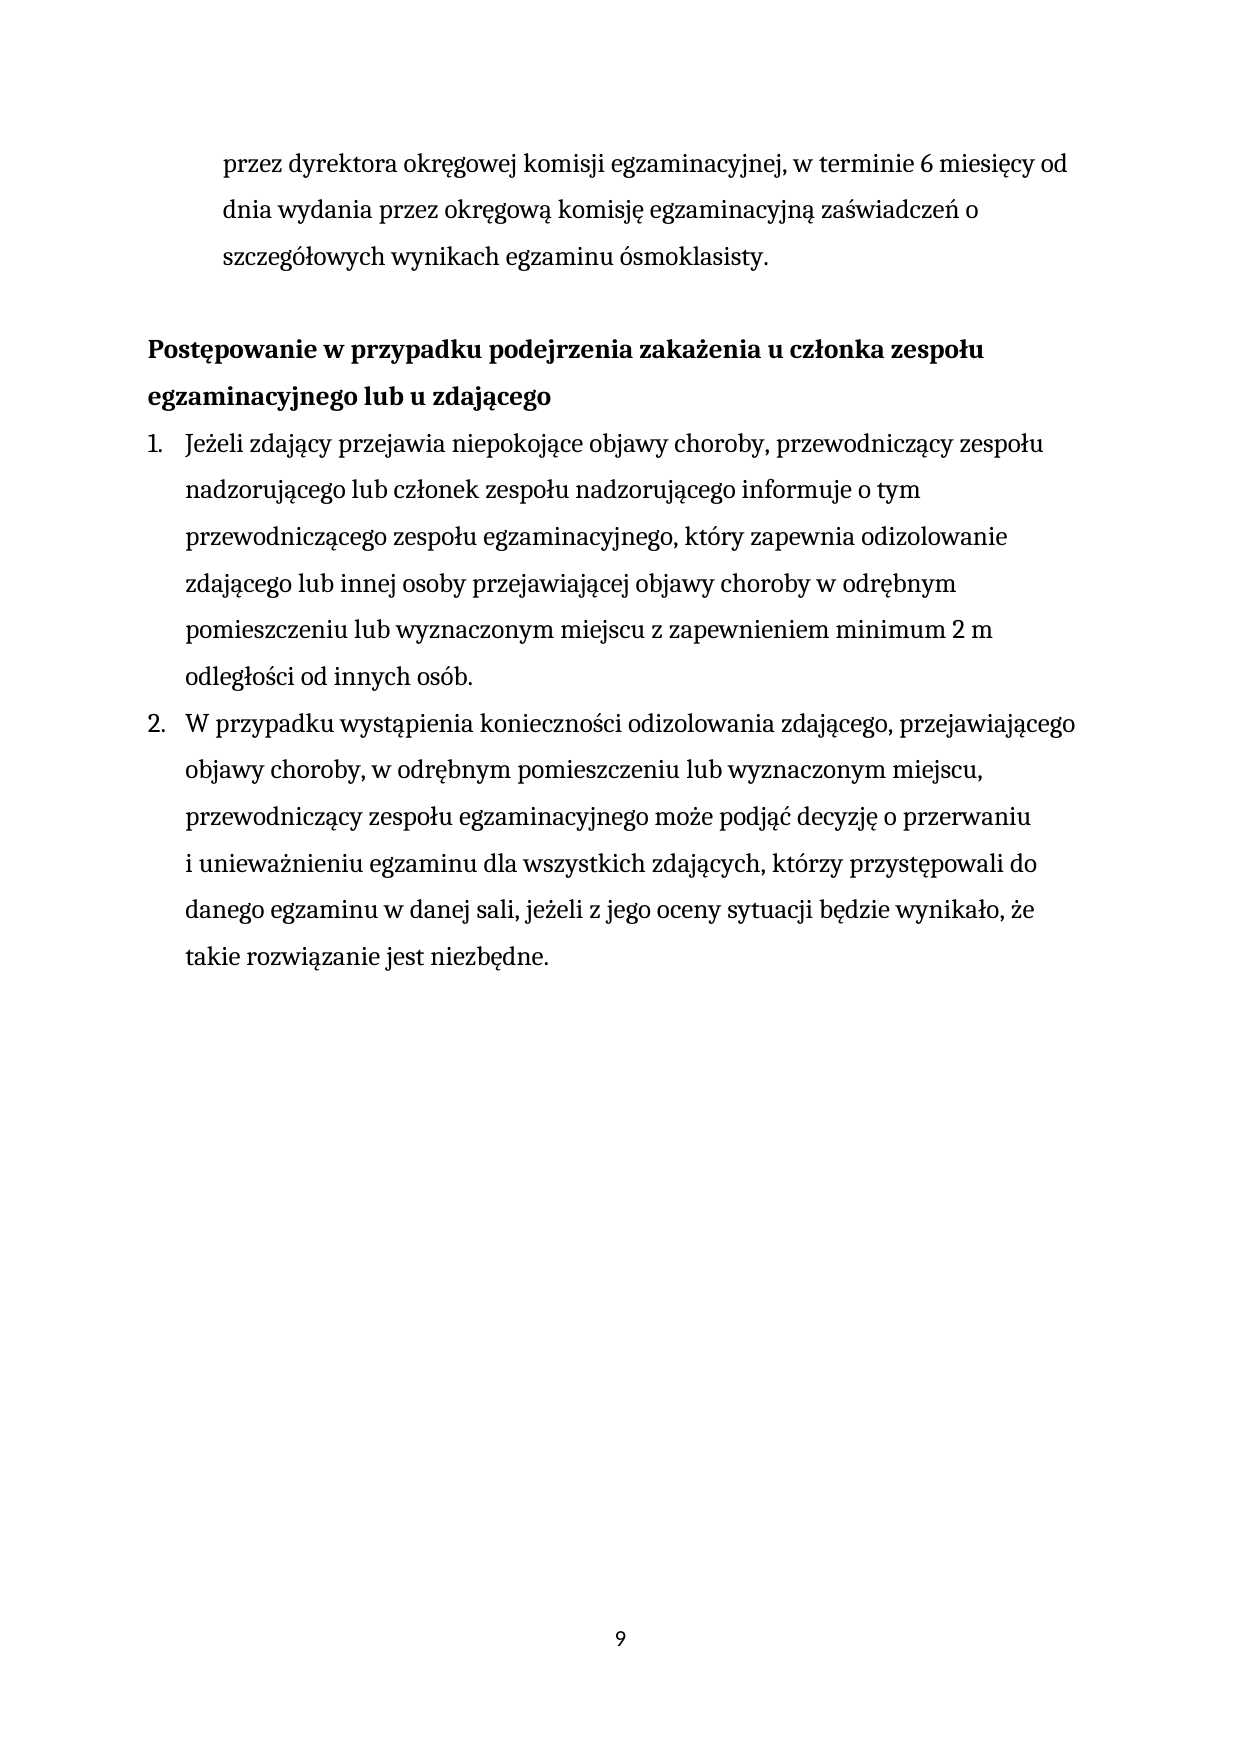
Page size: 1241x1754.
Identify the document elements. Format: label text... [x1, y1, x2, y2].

list Jeżeli zdający przejawia niepokojące objawy choroby, przewodniczący zespołu nadzorującego lub członek zespołu nadzorującego informuje o tym przewodniczącego zespołu egzaminacyjnego, który zapewnia odizolowanie zdającego lub innej osoby przejawiającej objawy choroby w odrębnym pomieszczeniu lub wyznaczonym miejscu z zapewnieniem minimum 2 m odległości od innych osób. [148, 428, 1093, 692]
text Postępowanie w przypadku podejrzenia zakażenia u członka zespołu egzaminacyjnego lub u zdającego [148, 334, 1093, 412]
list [185, 148, 1093, 272]
list W przypadku wystąpienia konieczności odizolowania zdającego, przejawiającego objawy choroby, w odrębnym pomieszczeniu lub wyznaczonym miejscu, przewodniczący zespołu egzaminacyjnego może podjąć decyzję o przerwaniu i unieważnieniu egzaminu dla wszystkich zdających, którzy przystępowali do danego egzaminu w danej sali, jeżeli z jego oceny sytuacji będzie wynikało, że takie rozwiązanie jest niezbędne. [148, 708, 1093, 972]
